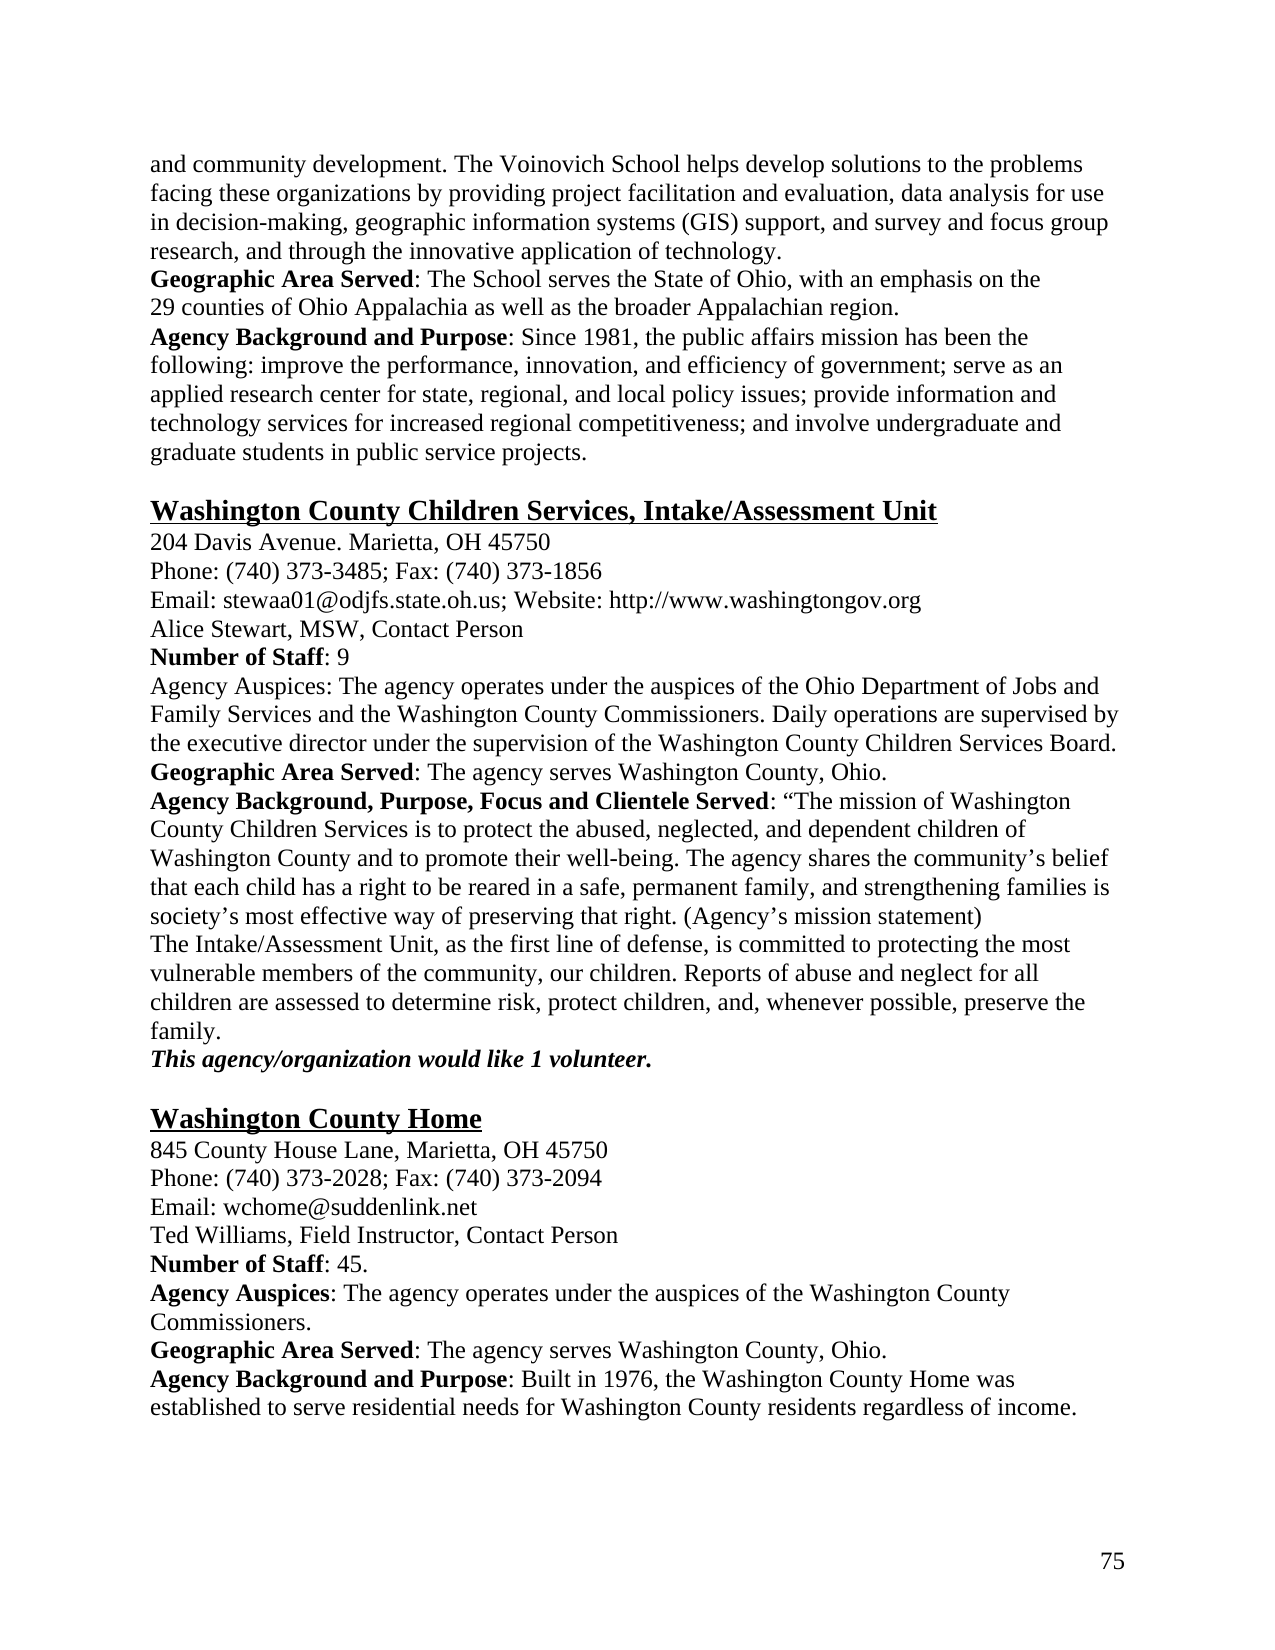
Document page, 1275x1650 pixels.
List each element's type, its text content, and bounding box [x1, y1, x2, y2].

text Agency Auspices: The agency operates under the auspices of the Washington County Commissioners. [150, 1278, 1012, 1336]
text 204 Davis Avenue. Marietta, OH 45750 [150, 528, 1139, 556]
text Ted Williams, Field Instructor, Contact Person [150, 1221, 1139, 1250]
text Agency Background, Purpose, Focus and Clientele Served: “The mission of Washington County Children Services is to protect the abused, neglected, and dependent children of Washington County and to promote their well-being. The agency shares the community’s belief that each child has a right to be reared in a safe, permanent family, and strengthening families is society’s most effective way of preserving that right. (Agency’s mission statement) [150, 786, 1112, 929]
text Washington County Home [150, 1102, 1139, 1136]
text Number of Staff: 45. [150, 1250, 1139, 1278]
text Agency Background and Purpose: Since 1981, the public affairs mission has been the following: improve the performance, innovation, and efficiency of government; serve as an applied research center for state, regional, and local policy issues; provide information and technology services for increased regional competitiveness; and involve undergraduate and graduate students in public service projects. [150, 322, 1065, 465]
text and community development. The Voinovich School helps develop solutions to the problems facing these organizations by providing project facilitation and evaluation, data analysis for use in decision-making, geographic information systems (GIS) support, and survey and focus group research, and through the innovative application of technology. [150, 149, 1111, 264]
text Agency Background and Purpose: Built in 1976, the Washington County Home was established to serve residential needs for Washington County residents regardless of income. [150, 1365, 1080, 1421]
subtitle Number of Staff: 9 [150, 643, 1139, 671]
text The Intake/Assessment Unit, as the first line of defense, is committed to protecting the most vulnerable members of the community, our children. Reports of abuse and neglect for all children are assessed to determine risk, protect children, and, whenever possible, preserve the family. [150, 929, 1088, 1044]
text Geographic Area Served: The School serves the State of Ohio, with an emphasis on the 29 counties of Ohio Appalachia as well as the broader Appalachian region. [150, 265, 1043, 321]
subtitle This agency/organization would like 1 volunteer. [150, 1044, 1139, 1073]
text Email: stewaa01@odjfs.state.oh.us; Website: http://www.washingtongov.org Alice Stewart, MSW, Contact Person [150, 585, 924, 643]
text Phone: (740) 373-3485; Fax: (740) 373-1856 [150, 557, 1139, 585]
text Email: wchome@suddenlink.net [150, 1192, 1139, 1221]
text Washington County Children Services, Intake/Assessment Unit [150, 494, 1139, 528]
text 845 County House Lane, Marietta, OH 45750 Phone: (740) 373-2028; Fax: (740) 373-2094 [150, 1136, 610, 1192]
text Geographic Area Served: The agency serves Washington County, Ohio. [150, 1336, 1139, 1364]
text Agency Auspices: The agency operates under the auspices of the Ohio Department of Jobs and Family Services and the Washington County Commissioners. Daily operations are supervised by the executive director under the supervision of the Washington County Children Services Board. Geographic Area Served: The agency serves Washington County, Ohio. [150, 671, 1121, 786]
